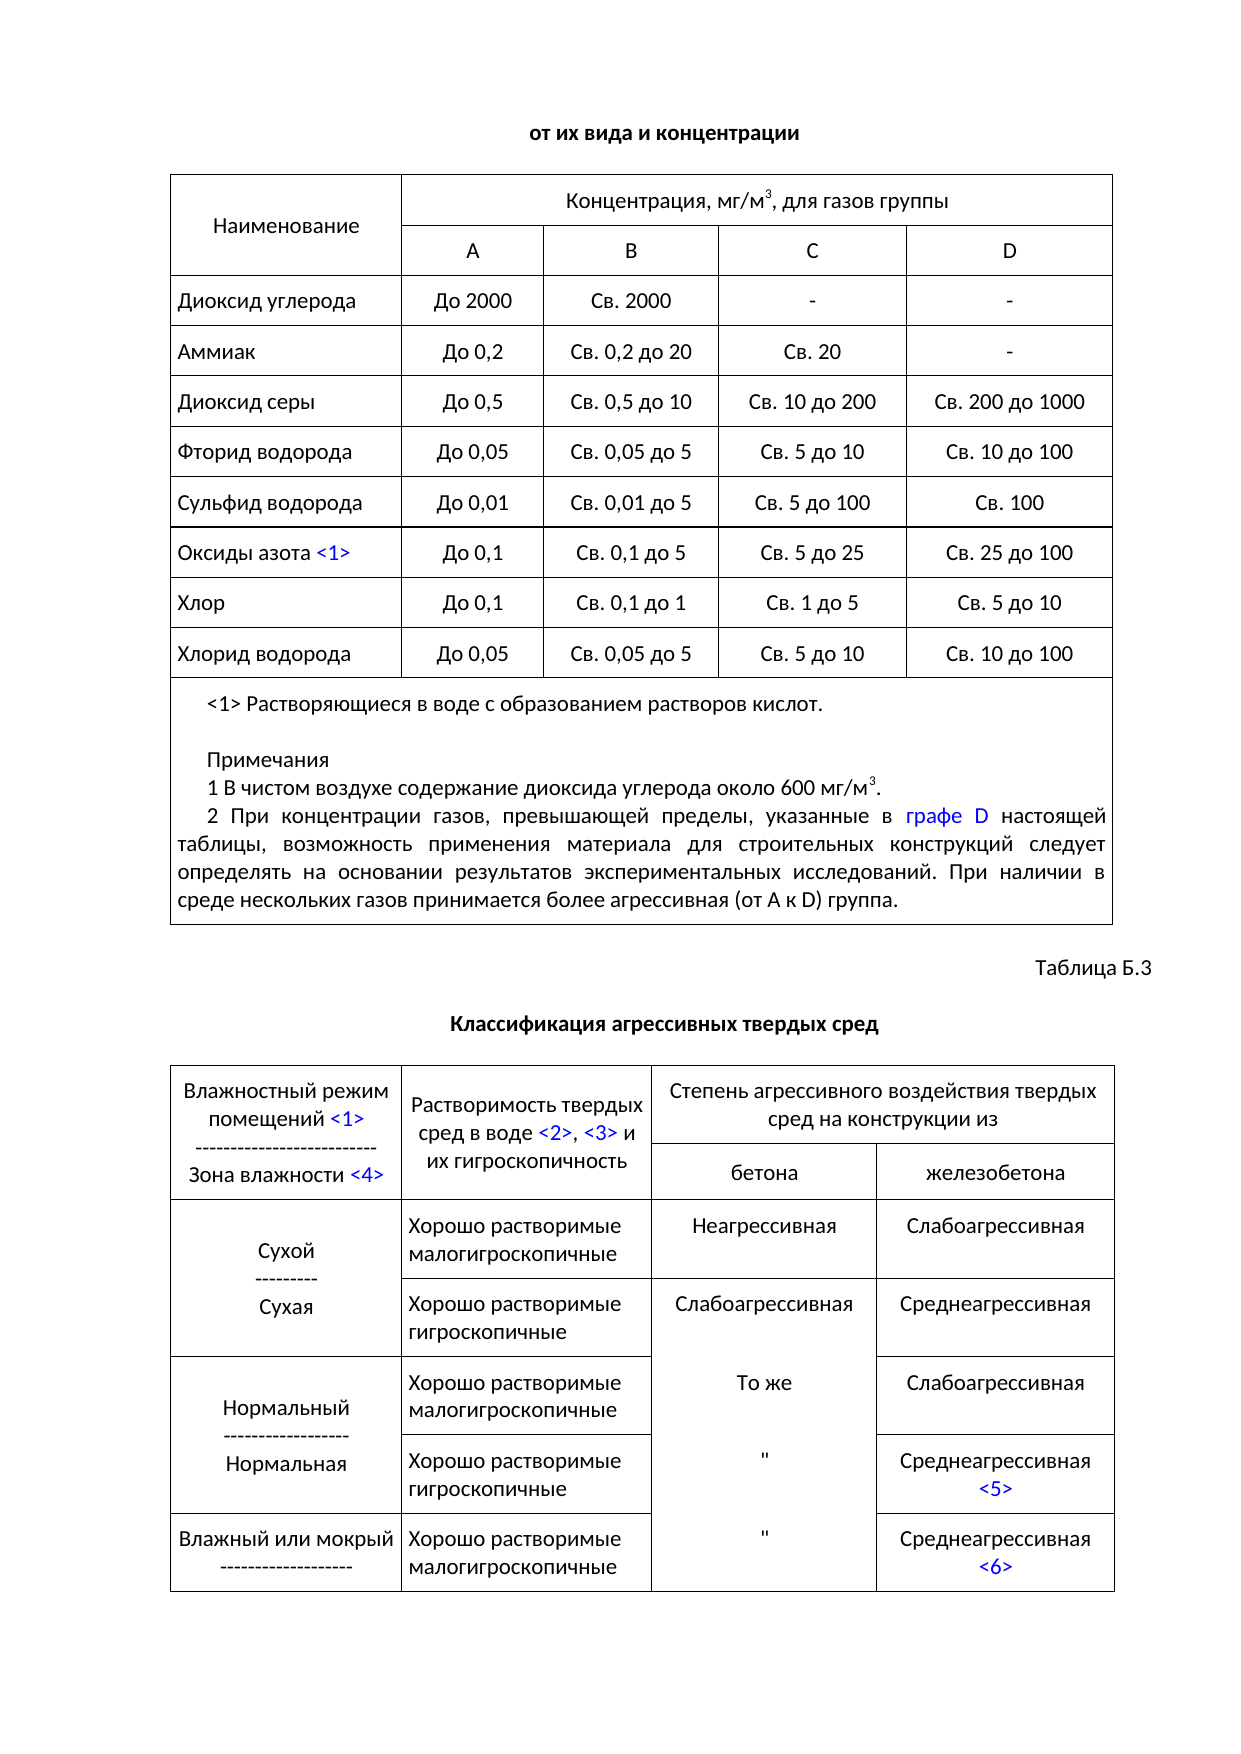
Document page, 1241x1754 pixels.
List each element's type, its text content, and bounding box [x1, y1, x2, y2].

table_cell До 0,5 [402, 376, 543, 426]
table_cell Св. 5 до 10 [719, 427, 906, 476]
table_cell - [719, 276, 906, 325]
table_cell Хлорид водорода [171, 628, 401, 677]
table_cell Св. 200 до 1000 [907, 376, 1112, 426]
table_cell Слабоагрессивная [877, 1357, 1114, 1434]
table_header Степень агрессивного воздействия твердых сред на конструкции из [652, 1066, 1114, 1143]
table_cell Св. 2000 [544, 276, 718, 325]
table_cell Св. 5 до 10 [719, 628, 906, 677]
table_cell Диоксид серы [171, 376, 401, 426]
table_cell C [719, 226, 906, 275]
table_cell Нормальный ------------------ Нормальная [171, 1357, 401, 1513]
table_cell Сухой --------- Сухая [171, 1200, 401, 1356]
table_cell Св. 0,1 до 1 [544, 578, 718, 627]
table_cell Хорошо растворимые гигроскопичные [402, 1279, 651, 1356]
table_cell Оксиды азота <1> [171, 528, 401, 577]
table_cell Хорошо растворимые малогигроскопичные [402, 1357, 651, 1434]
table_cell Св. 5 до 10 [907, 578, 1112, 627]
table_cell Слабоагрессивная [652, 1279, 876, 1356]
table_cell железобетона [877, 1144, 1114, 1199]
table_header Растворимость твердых сред в воде <2>, <3> и их гигроскопичность [402, 1066, 651, 1199]
table_header Наименование [171, 175, 401, 275]
table_cell До 0,1 [402, 528, 543, 577]
table_cell До 0,05 [402, 427, 543, 476]
table_cell Св. 10 до 100 [907, 628, 1112, 677]
table_cell Св. 0,05 до 5 [544, 628, 718, 677]
table_cell Неагрессивная [652, 1200, 876, 1278]
table_cell До 0,1 [402, 578, 543, 627]
table_cell A [402, 226, 543, 275]
table_cell Хорошо растворимые малогигроскопичные [402, 1200, 651, 1278]
table_cell Св. 5 до 100 [719, 477, 906, 526]
table_cell До 0,2 [402, 326, 543, 375]
table_cell Св. 20 [719, 326, 906, 375]
table_cell D [907, 226, 1112, 275]
table_header Концентрация, мг/м3, для газов группы [402, 175, 1112, 224]
table_cell До 2000 [402, 276, 543, 325]
table_cell Хлор [171, 578, 401, 627]
table_cell То же [652, 1356, 876, 1434]
text от их вида и концентрации [177, 118, 1152, 146]
table_cell Сульфид водорода [171, 477, 401, 526]
table_cell Св. 0,1 до 5 [544, 528, 718, 577]
table_cell бетона [652, 1144, 876, 1199]
table_cell Св. 0,5 до 10 [544, 376, 718, 426]
table_cell Хорошо растворимые гигроскопичные [402, 1435, 651, 1513]
table_cell Св. 100 [907, 477, 1112, 526]
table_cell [171, 1514, 401, 1591]
table_cell Св. 0,01 до 5 [544, 477, 718, 526]
table_cell Среднеагрессивная <5> [877, 1435, 1114, 1513]
text Таблица Б.3 [177, 953, 1152, 981]
table_cell Хорошо растворимые малогигроскопичные [402, 1514, 651, 1591]
text Классификация агрессивных твердых сред [177, 1009, 1152, 1037]
table_cell Аммиак [171, 326, 401, 375]
table_cell Св. 10 до 100 [907, 427, 1112, 476]
table_cell B [544, 226, 718, 275]
table_cell Фторид водорода [171, 427, 401, 476]
table_cell " [652, 1434, 876, 1513]
table_cell Св. 0,2 до 20 [544, 326, 718, 375]
table_cell Св. 0,05 до 5 [544, 427, 718, 476]
table_cell " [652, 1513, 876, 1591]
table_cell Св. 25 до 100 [907, 528, 1112, 577]
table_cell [877, 1514, 1114, 1591]
table_cell Св. 5 до 25 [719, 528, 906, 577]
table_cell Диоксид углерода [171, 276, 401, 325]
table_cell <1> Растворяющиеся в воде с образованием растворов кислот. Примечания 1 В чистом воздухе содержание диоксида углерода около 600 мг/м3. 2 При концентрации газов, превышающей пределы, указанные в графе D настоящей таблицы, возможность применения материала для строительных конструкций следует определять на основании результатов экспериментальных исследований. При наличии в среде нескольких газов принимается более агрессивная (от A к D) группа. [171, 678, 1112, 924]
table_cell - [907, 276, 1112, 325]
table_cell Св. 1 до 5 [719, 578, 906, 627]
table_cell До 0,01 [402, 477, 543, 526]
table_cell Слабоагрессивная [877, 1200, 1114, 1278]
table_cell Среднеагрессивная [877, 1279, 1114, 1356]
table_cell Св. 10 до 200 [719, 376, 906, 426]
table_cell - [907, 326, 1112, 375]
table_cell До 0,05 [402, 628, 543, 677]
table_header Влажностный режим помещений <1> -------------------------- Зона влажности <4> [171, 1066, 401, 1199]
